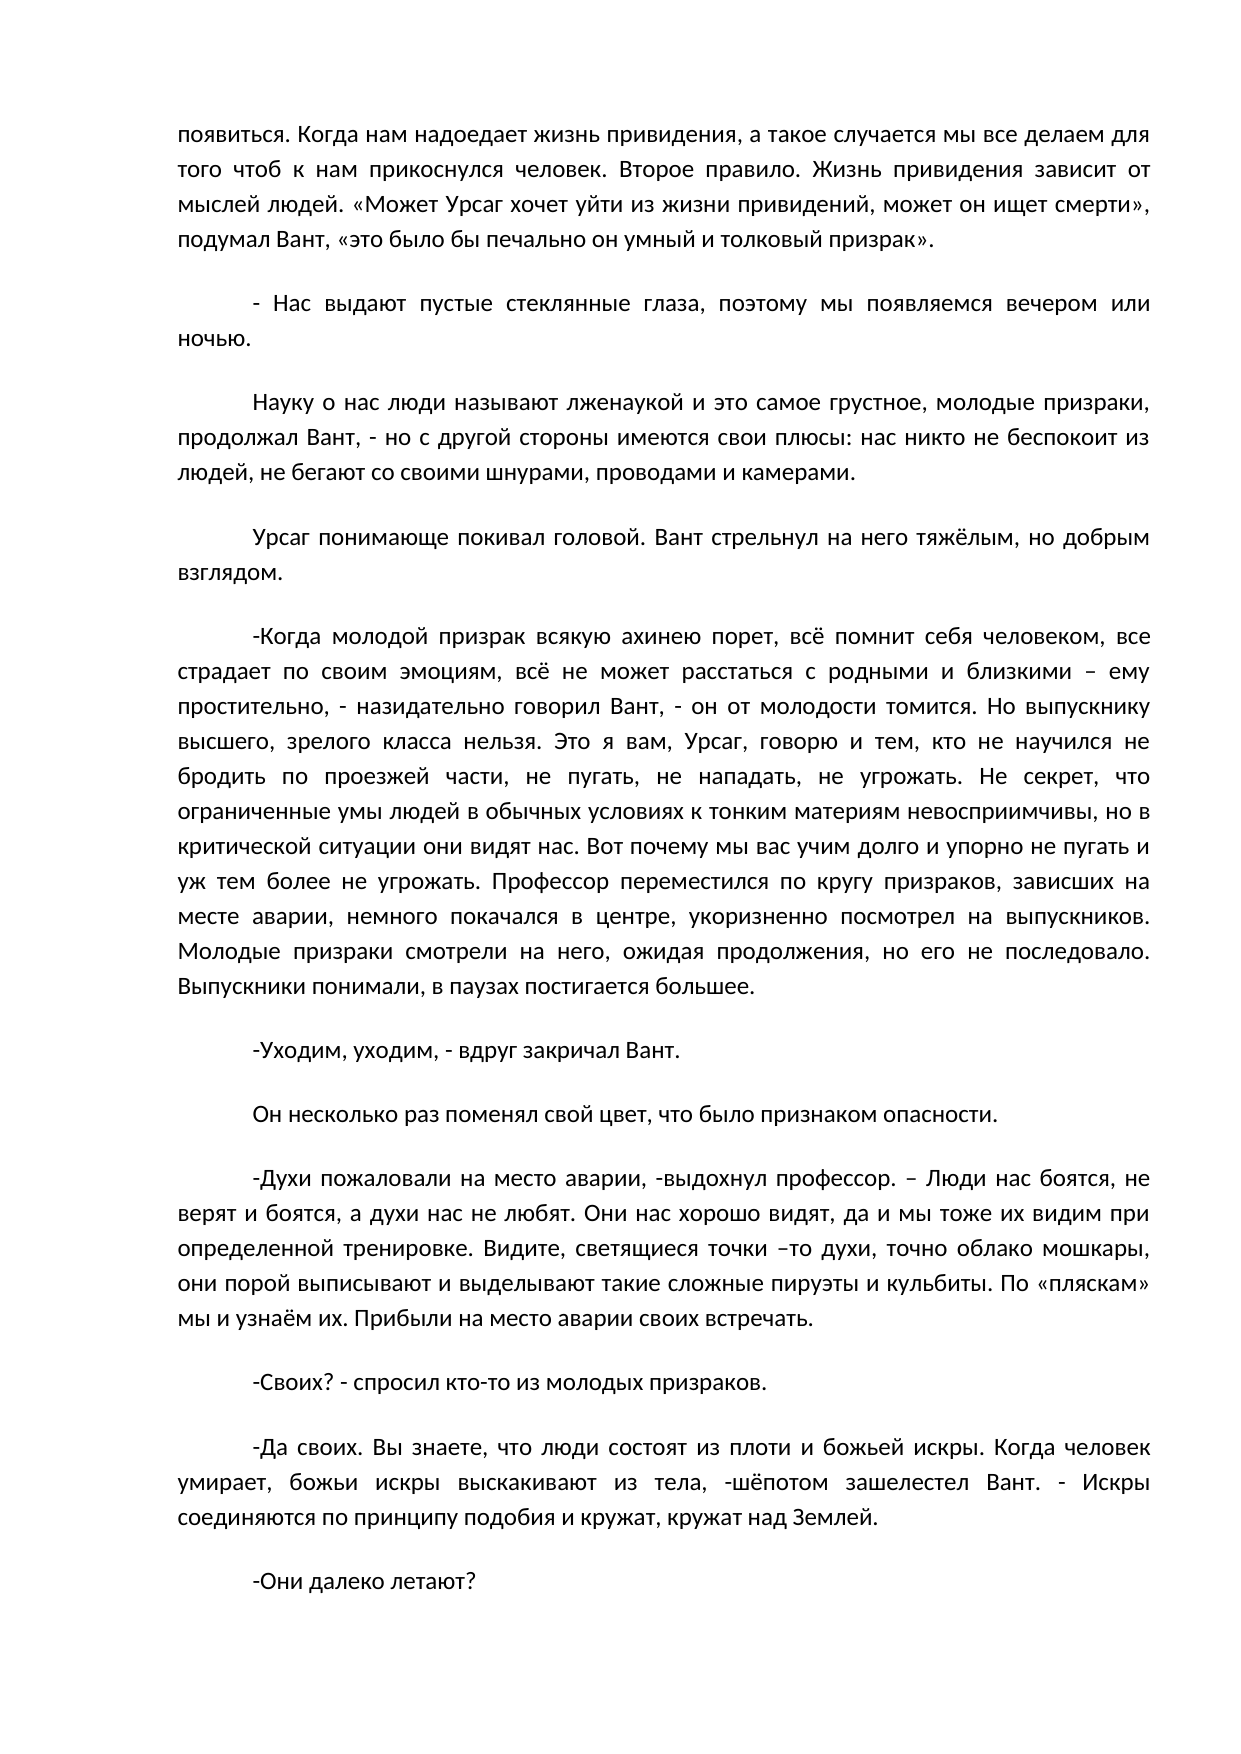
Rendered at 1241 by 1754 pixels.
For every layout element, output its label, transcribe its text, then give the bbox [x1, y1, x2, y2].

text Урсаг понимающе покивал головой. Вант стрельнул на него тяжёлым, но добрым взглядом. [177, 521, 1152, 586]
text -Да своих. Вы знаете, что люди состоят из плоти и божьей искры. Когда человек умирает, божьи искры выскакивают из тела, -шёпотом зашелестел Вант. - Искры соединяются по принципу подобия и кружат, кружат над Землей. [177, 1431, 1152, 1531]
text -Когда молодой призрак всякую ахинею порет, всё помнит себя человеком, все страдает по своим эмоциям, всё не может расстаться с родными и близкими – ему простительно, - назидательно говорил Вант, - он от молодости томится. Но выпускнику высшего, зрелого класса нельзя. Это я вам, Урсаг, говорю и тем, кто не научился не бродить по проезжей части, не пугать, не нападать, не угрожать. Не секрет, что ограниченные умы людей в обычных условиях к тонким материям невосприимчивы, но в критической ситуации они видят нас. Вот почему мы вас учим долго и упорно не пугать и уж тем более не угрожать. Профессор переместился по кругу призраков, зависших на месте аварии, немного покачался в центре, укоризненно посмотрел на выпускников. Молодые призраки смотрели на него, ожидая продолжения, но его не последовало. Выпускники понимали, в паузах постигается большее. [177, 620, 1152, 1000]
text Он несколько раз поменял свой цвет, что было признаком опасности. [177, 1098, 1152, 1129]
text -Своих? - спросил кто-то из молодых призраков. [177, 1366, 1152, 1397]
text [177, 118, 1152, 254]
text -Духи пожаловали на место аварии, -выдохнул профессор. – Люди нас боятся, не верят и боятся, а духи нас не любят. Они нас хорошо видят, да и мы тоже их видим при определенной тренировке. Видите, светящиеся точки –то духи, точно облако мошкары, они порой выписывают и выделывают такие сложные пируэты и кульбиты. По «пляскам» мы и узнаём их. Прибыли на место аварии своих встречать. [177, 1162, 1152, 1333]
text - Нас выдают пустые стеклянные глаза, поэтому мы появляемся вечером или ночью. [177, 287, 1152, 353]
text Науку о нас люди называют лженаукой и это самое грустное, молодые призраки, продолжал Вант, - но с другой стороны имеются свои плюсы: нас никто не беспокоит из людей, не бегают со своими шнурами, проводами и камерами. [177, 386, 1152, 487]
text -Уходим, уходим, - вдруг закричал Вант. [177, 1034, 1152, 1064]
text -Они далеко летают? [177, 1565, 1152, 1595]
